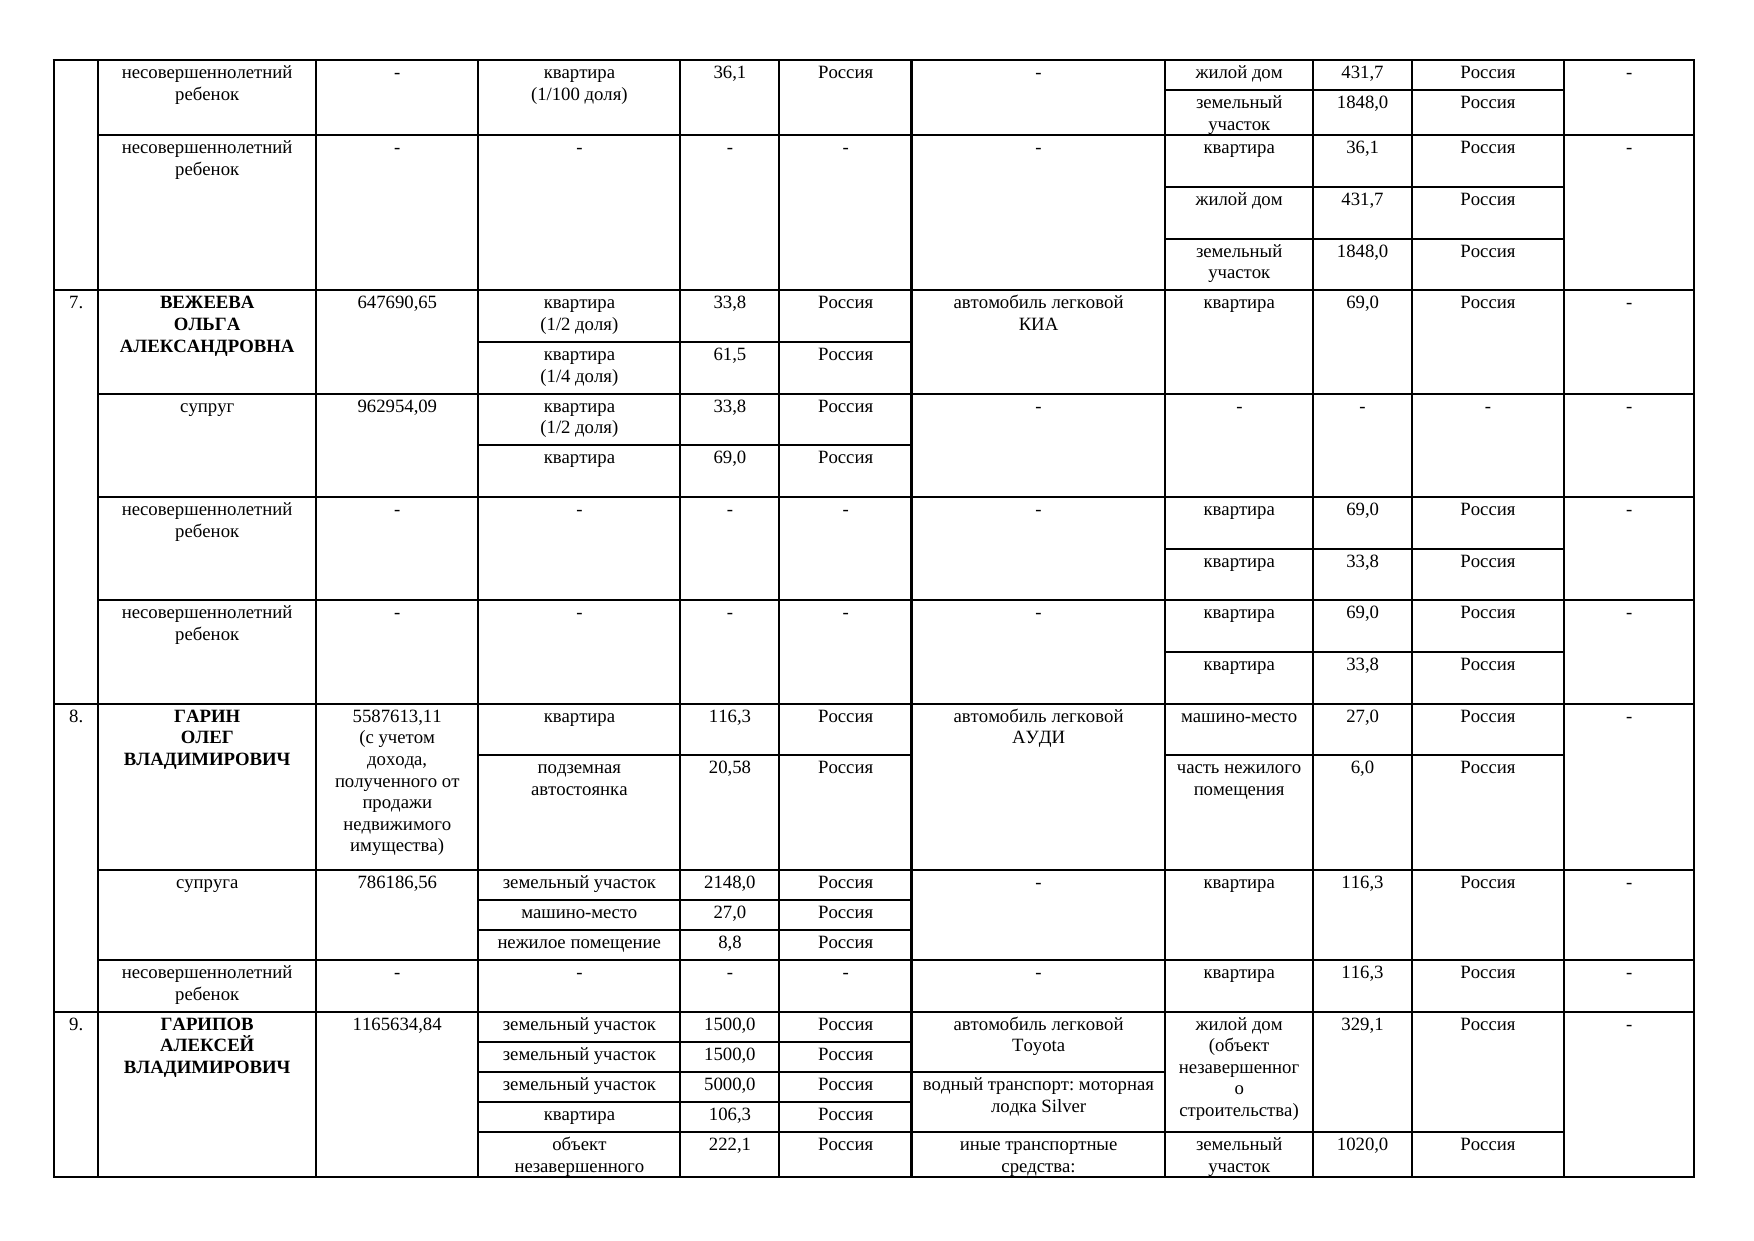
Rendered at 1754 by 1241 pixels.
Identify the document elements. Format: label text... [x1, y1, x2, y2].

table_cell [1695, 754, 1701, 868]
table_cell [1695, 929, 1701, 959]
table_cell [1695, 1101, 1701, 1131]
table_cell - [1565, 871, 1693, 959]
table_cell земельный участок [479, 1013, 679, 1041]
table_cell ГАРИПОВ АЛЕКСЕЙ ВЛАДИМИРОВИЧ [99, 1013, 315, 1176]
table_cell Россия [780, 871, 910, 899]
table_cell квартира [479, 446, 679, 496]
table_cell жилой дом [1166, 61, 1312, 89]
table_cell 36,1 [681, 61, 778, 134]
table_cell 69,0 [681, 446, 778, 496]
table_cell 5000,0 [681, 1073, 778, 1101]
table_cell 1848,0 [1314, 91, 1411, 134]
table_cell ГАРИН ОЛЕГ ВЛАДИМИРОВИЧ [99, 705, 315, 868]
table_cell 329,1 [1314, 1013, 1411, 1131]
table_cell - [681, 136, 778, 289]
table_cell - [913, 498, 1164, 599]
table_cell - [780, 498, 910, 599]
table_cell Россия [780, 343, 910, 393]
table_cell - [780, 961, 910, 1011]
table_cell 7. [55, 291, 97, 703]
table_cell квартира [479, 705, 679, 754]
table_cell Россия [1413, 756, 1563, 868]
table_cell несовершеннолетний ребенок [99, 601, 315, 703]
table_cell земельный участок [1166, 1133, 1312, 1176]
table_cell [1695, 1131, 1701, 1176]
table_cell - [317, 601, 477, 703]
table_cell Россия [1413, 291, 1563, 393]
table_cell Россия [780, 1013, 910, 1041]
table_cell несовершеннолетний ребенок [99, 498, 315, 599]
table_cell 8. [55, 705, 97, 1011]
table_cell [1695, 1041, 1701, 1071]
table_cell - [1565, 498, 1693, 599]
table_cell 647690,65 [317, 291, 477, 393]
table_cell [1695, 869, 1701, 899]
table_cell квартира [1166, 871, 1312, 959]
table_cell Россия [1413, 871, 1563, 959]
table_cell - [317, 961, 477, 1011]
table_cell - [479, 498, 679, 599]
table_cell - [1166, 395, 1312, 496]
table_cell несовершеннолетний ребенок [99, 136, 315, 289]
table_cell Россия [1413, 550, 1563, 599]
table_cell 1165634,84 [317, 1013, 477, 1176]
table_cell машино-место [479, 901, 679, 929]
table_cell 2148,0 [681, 871, 778, 899]
table_cell Россия [1413, 601, 1563, 651]
table_cell - [317, 136, 477, 289]
table_cell Россия [780, 395, 910, 444]
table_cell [479, 1133, 679, 1176]
table_cell 116,3 [1314, 961, 1411, 1011]
table_cell Россия [1413, 498, 1563, 548]
table_cell 27,0 [1314, 705, 1411, 754]
table_cell [1695, 703, 1701, 754]
table_cell 1020,0 [1314, 1133, 1411, 1176]
table_cell - [1565, 395, 1693, 496]
table_cell жилой дом [1166, 188, 1312, 238]
table_cell Россия [1413, 961, 1563, 1011]
table_cell 431,7 [1314, 61, 1411, 89]
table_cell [913, 1133, 1164, 1176]
table_cell Россия [1413, 240, 1563, 289]
table_cell [1695, 548, 1701, 599]
table_cell 36,1 [1314, 136, 1411, 186]
table_cell квартира (1/100 доля) [479, 61, 679, 134]
table_cell земельный участок [479, 1073, 679, 1101]
table_cell - [913, 136, 1164, 289]
table_cell подземная автостоянка [479, 756, 679, 868]
table_cell Россия [1413, 91, 1563, 134]
table_cell - [681, 601, 778, 703]
table_cell квартира [1166, 961, 1312, 1011]
table_cell квартира [479, 1103, 679, 1131]
table_cell [1695, 341, 1701, 393]
table_cell нежилое помещение [479, 931, 679, 959]
table_cell [1695, 134, 1701, 186]
table_cell 33,8 [1314, 653, 1411, 703]
table_cell [1695, 289, 1701, 341]
table_cell - [1565, 961, 1693, 1011]
table_cell [1695, 959, 1701, 1011]
table_cell - [1413, 395, 1563, 496]
table_cell автомобиль легковой КИА [913, 291, 1164, 393]
table_cell ВЕЖЕЕВА ОЛЬГА АЛЕКСАНДРОВНА [99, 291, 315, 393]
table_cell - [1314, 395, 1411, 496]
table_cell Россия [1413, 1013, 1563, 1131]
table_cell - [317, 61, 477, 134]
table_cell Россия [1413, 1133, 1563, 1176]
table_cell Россия [780, 446, 910, 496]
table_cell 61,5 [681, 343, 778, 393]
table_cell - [913, 961, 1164, 1011]
table_cell супруг [99, 395, 315, 496]
table_cell Россия [780, 756, 910, 868]
table_cell - [780, 136, 910, 289]
table_cell машино-место [1166, 705, 1312, 754]
table_cell водный транспорт: моторная лодка Silver [913, 1073, 1164, 1131]
table_cell - [913, 395, 1164, 496]
table_cell - [1565, 601, 1693, 703]
table_cell Россия [780, 291, 910, 341]
table_cell несовершеннолетний ребенок [99, 61, 315, 134]
table_cell [1695, 899, 1701, 929]
table_cell - [681, 961, 778, 1011]
table_cell супруга [99, 871, 315, 959]
table_cell 69,0 [1314, 601, 1411, 651]
table_cell 1500,0 [681, 1043, 778, 1071]
table_cell [1695, 393, 1701, 444]
table_cell 9. [55, 1013, 97, 1176]
table_cell 6,0 [1314, 756, 1411, 868]
table_cell [1695, 444, 1701, 496]
table_cell 106,3 [681, 1103, 778, 1131]
table_cell часть нежилого помещения [1166, 756, 1312, 868]
table_cell земельный участок [479, 1043, 679, 1071]
table_cell [1695, 89, 1701, 134]
table_cell - [1565, 136, 1693, 289]
table_cell - [479, 136, 679, 289]
table_cell Россия [780, 1103, 910, 1131]
table_cell квартира (1/2 доля) [479, 291, 679, 341]
table_cell Россия [780, 901, 910, 929]
table_cell квартира [1166, 498, 1312, 548]
table_cell жилой дом (объект незавершенного строительства) [1166, 1013, 1312, 1131]
table_cell - [479, 961, 679, 1011]
table_cell - [479, 601, 679, 703]
table_cell Россия [1413, 705, 1563, 754]
table_cell 8,8 [681, 931, 778, 959]
table_cell [1695, 186, 1701, 238]
table_cell автомобиль легковой АУДИ [913, 705, 1164, 868]
table_cell [1695, 1071, 1701, 1101]
table_cell - [913, 871, 1164, 959]
table_cell [1695, 599, 1701, 651]
table_cell 20,58 [681, 756, 778, 868]
table_cell квартира [1166, 291, 1312, 393]
table_cell 116,3 [681, 705, 778, 754]
table_cell квартира [1166, 136, 1312, 186]
table_cell квартира [1166, 653, 1312, 703]
table_cell земельный участок [1166, 91, 1312, 134]
table_cell [1695, 496, 1701, 548]
table_cell 786186,56 [317, 871, 477, 959]
table_cell - [780, 601, 910, 703]
table_cell - [681, 498, 778, 599]
table_cell несовершеннолетний ребенок [99, 961, 315, 1011]
table_cell Россия [780, 1043, 910, 1071]
table_cell 33,8 [681, 395, 778, 444]
table_cell 27,0 [681, 901, 778, 929]
table_cell Россия [780, 705, 910, 754]
table_cell [1695, 238, 1701, 289]
table_cell - [1565, 291, 1693, 393]
table_cell Россия [1413, 136, 1563, 186]
table_cell 69,0 [1314, 498, 1411, 548]
table_cell автомобиль легковой Toyota [913, 1013, 1164, 1071]
table_cell [1695, 1011, 1701, 1041]
table_cell - [913, 601, 1164, 703]
table_cell - [317, 498, 477, 599]
table_cell Россия [780, 61, 910, 134]
table_cell 1848,0 [1314, 240, 1411, 289]
table_cell квартира (1/4 доля) [479, 343, 679, 393]
table_cell 69,0 [1314, 291, 1411, 393]
table_cell - [913, 61, 1164, 134]
table_cell - [1565, 1013, 1693, 1176]
table_cell Россия [1413, 188, 1563, 238]
table_cell 33,8 [1314, 550, 1411, 599]
table_cell Россия [780, 1073, 910, 1101]
table_cell Россия [1413, 61, 1563, 89]
table_cell - [1565, 705, 1693, 868]
table_cell Россия [780, 1133, 910, 1176]
table_cell квартира [1166, 601, 1312, 651]
table_cell квартира [1166, 550, 1312, 599]
table_cell 116,3 [1314, 871, 1411, 959]
table_cell Россия [1413, 653, 1563, 703]
table_cell Россия [780, 931, 910, 959]
table_cell 962954,09 [317, 395, 477, 496]
table_cell 222,1 [681, 1133, 778, 1176]
table_cell 33,8 [681, 291, 778, 341]
table_cell [1695, 59, 1701, 89]
table_cell квартира (1/2 доля) [479, 395, 679, 444]
table_cell - [1565, 61, 1693, 134]
table_cell 5587613,11 (с учетом дохода, полученного от продажи недвижимого имущества) [317, 705, 477, 868]
table_cell [1695, 651, 1701, 703]
table_cell 431,7 [1314, 188, 1411, 238]
table_cell 1500,0 [681, 1013, 778, 1041]
table_cell земельный участок [1166, 240, 1312, 289]
table_cell земельный участок [479, 871, 679, 899]
